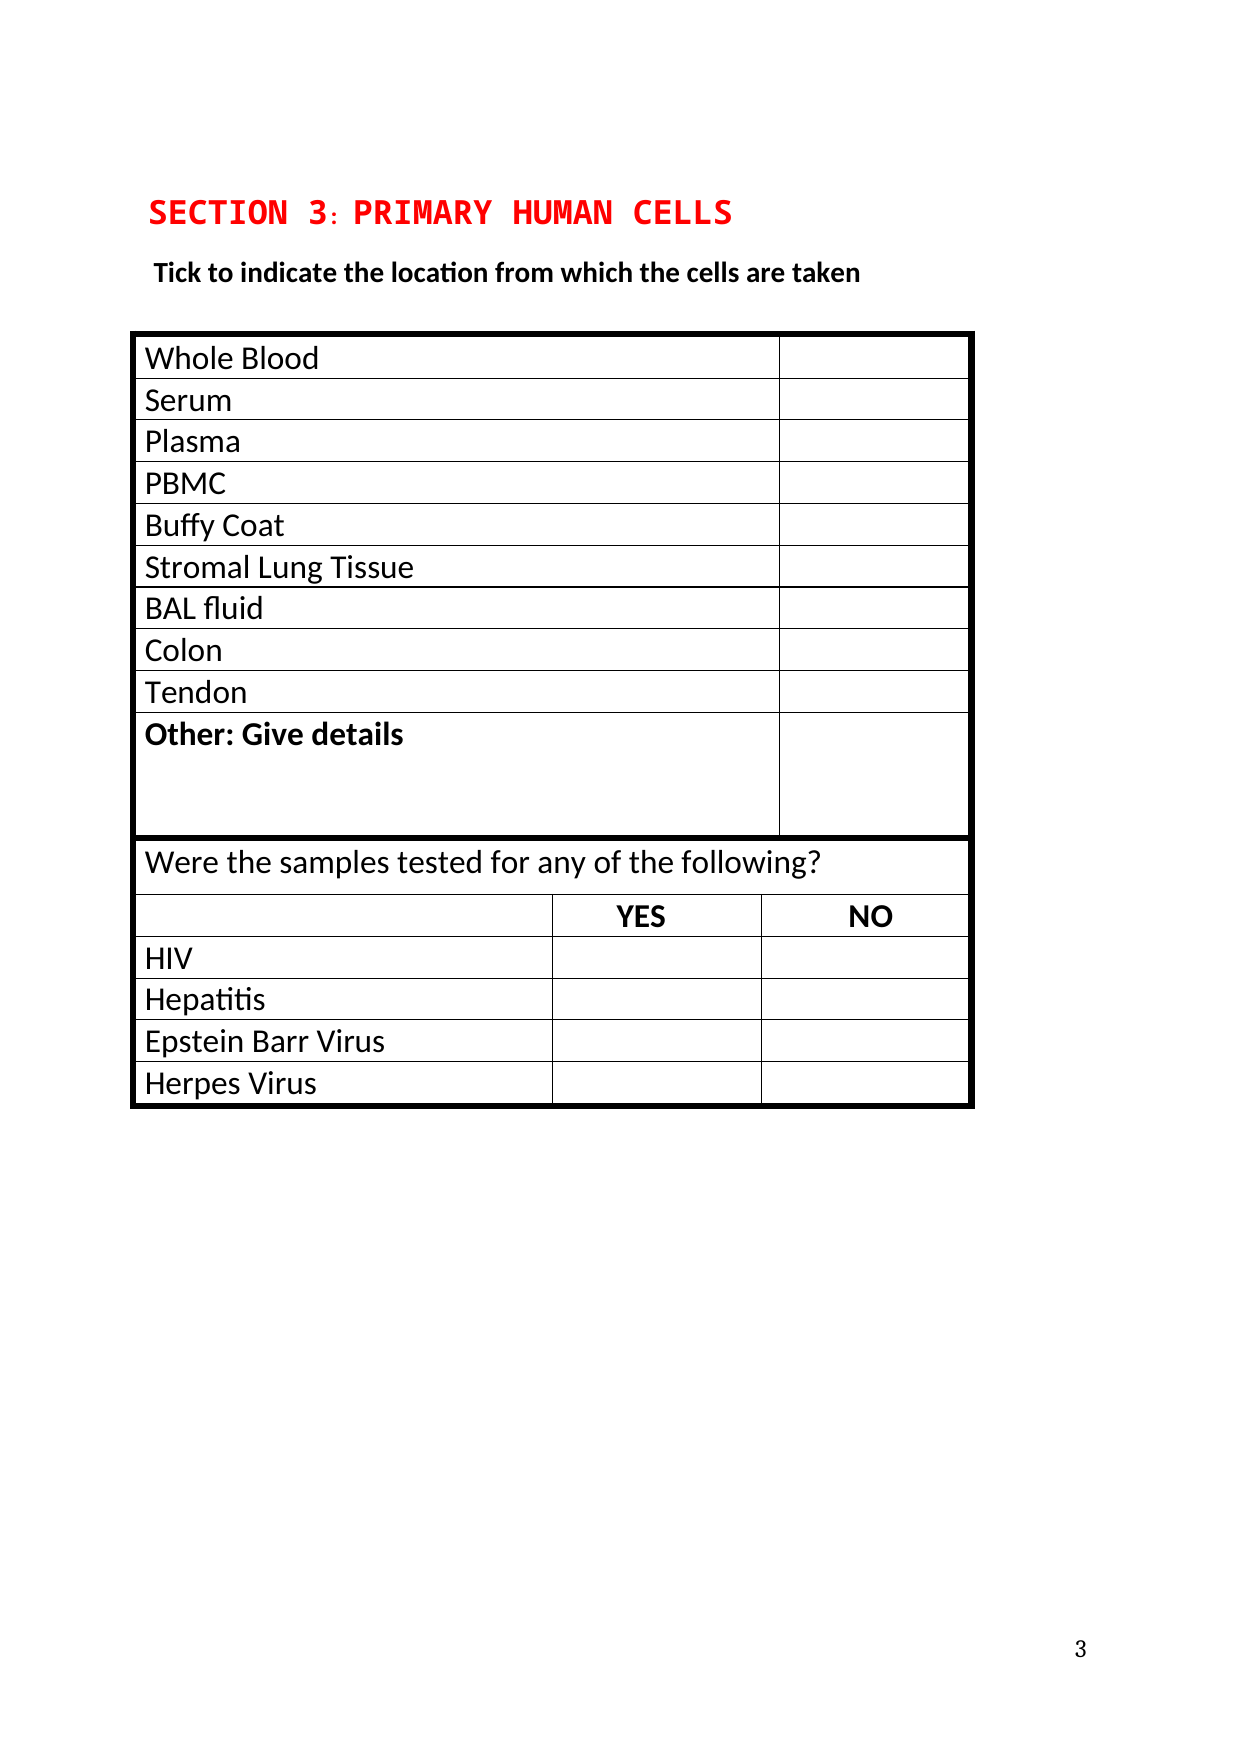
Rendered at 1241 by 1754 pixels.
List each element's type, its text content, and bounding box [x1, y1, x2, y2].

table_cell [780, 504, 968, 544]
table_cell [780, 462, 968, 503]
table_cell [780, 629, 968, 670]
table_cell Colon [136, 629, 779, 670]
table_cell [136, 895, 552, 936]
table_cell [780, 671, 968, 712]
table_cell Tendon [136, 671, 779, 712]
table_cell [780, 588, 968, 628]
table_cell Stromal Lung Tissue [136, 546, 779, 586]
table_cell [780, 546, 968, 586]
table_cell Plasma [136, 420, 779, 461]
table_cell NO [762, 895, 968, 936]
table_cell YES [553, 895, 761, 936]
table_cell Herpes Virus [136, 1062, 552, 1103]
table_cell [762, 937, 968, 977]
table_header [780, 337, 968, 377]
table_cell [780, 379, 968, 419]
table_cell Serum [136, 379, 779, 419]
table_cell PBMC [136, 462, 779, 503]
table_cell Epstein Barr Virus [136, 1020, 552, 1061]
table_cell Were the samples tested for any of the following? [136, 841, 968, 894]
table_cell Other: Give details [136, 713, 779, 835]
table_cell [780, 713, 968, 835]
table_cell Hepatitis [136, 979, 552, 1019]
table_header Whole Blood [136, 337, 779, 377]
table_cell HIV [136, 937, 552, 977]
table_cell [762, 979, 968, 1019]
text SECTION 3: PRIMARY HUMAN CELLS [148, 188, 1087, 234]
table_cell [762, 1062, 968, 1103]
table_cell Buffy Coat [136, 504, 779, 544]
table_cell [553, 1062, 761, 1103]
table_cell [553, 1020, 761, 1061]
table_cell [780, 420, 968, 461]
text Tick to indicate the location from which the cells are taken [148, 254, 1087, 290]
table_cell BAL fluid [136, 588, 779, 628]
table_cell [553, 979, 761, 1019]
table_cell [762, 1020, 968, 1061]
table_cell [553, 937, 761, 977]
